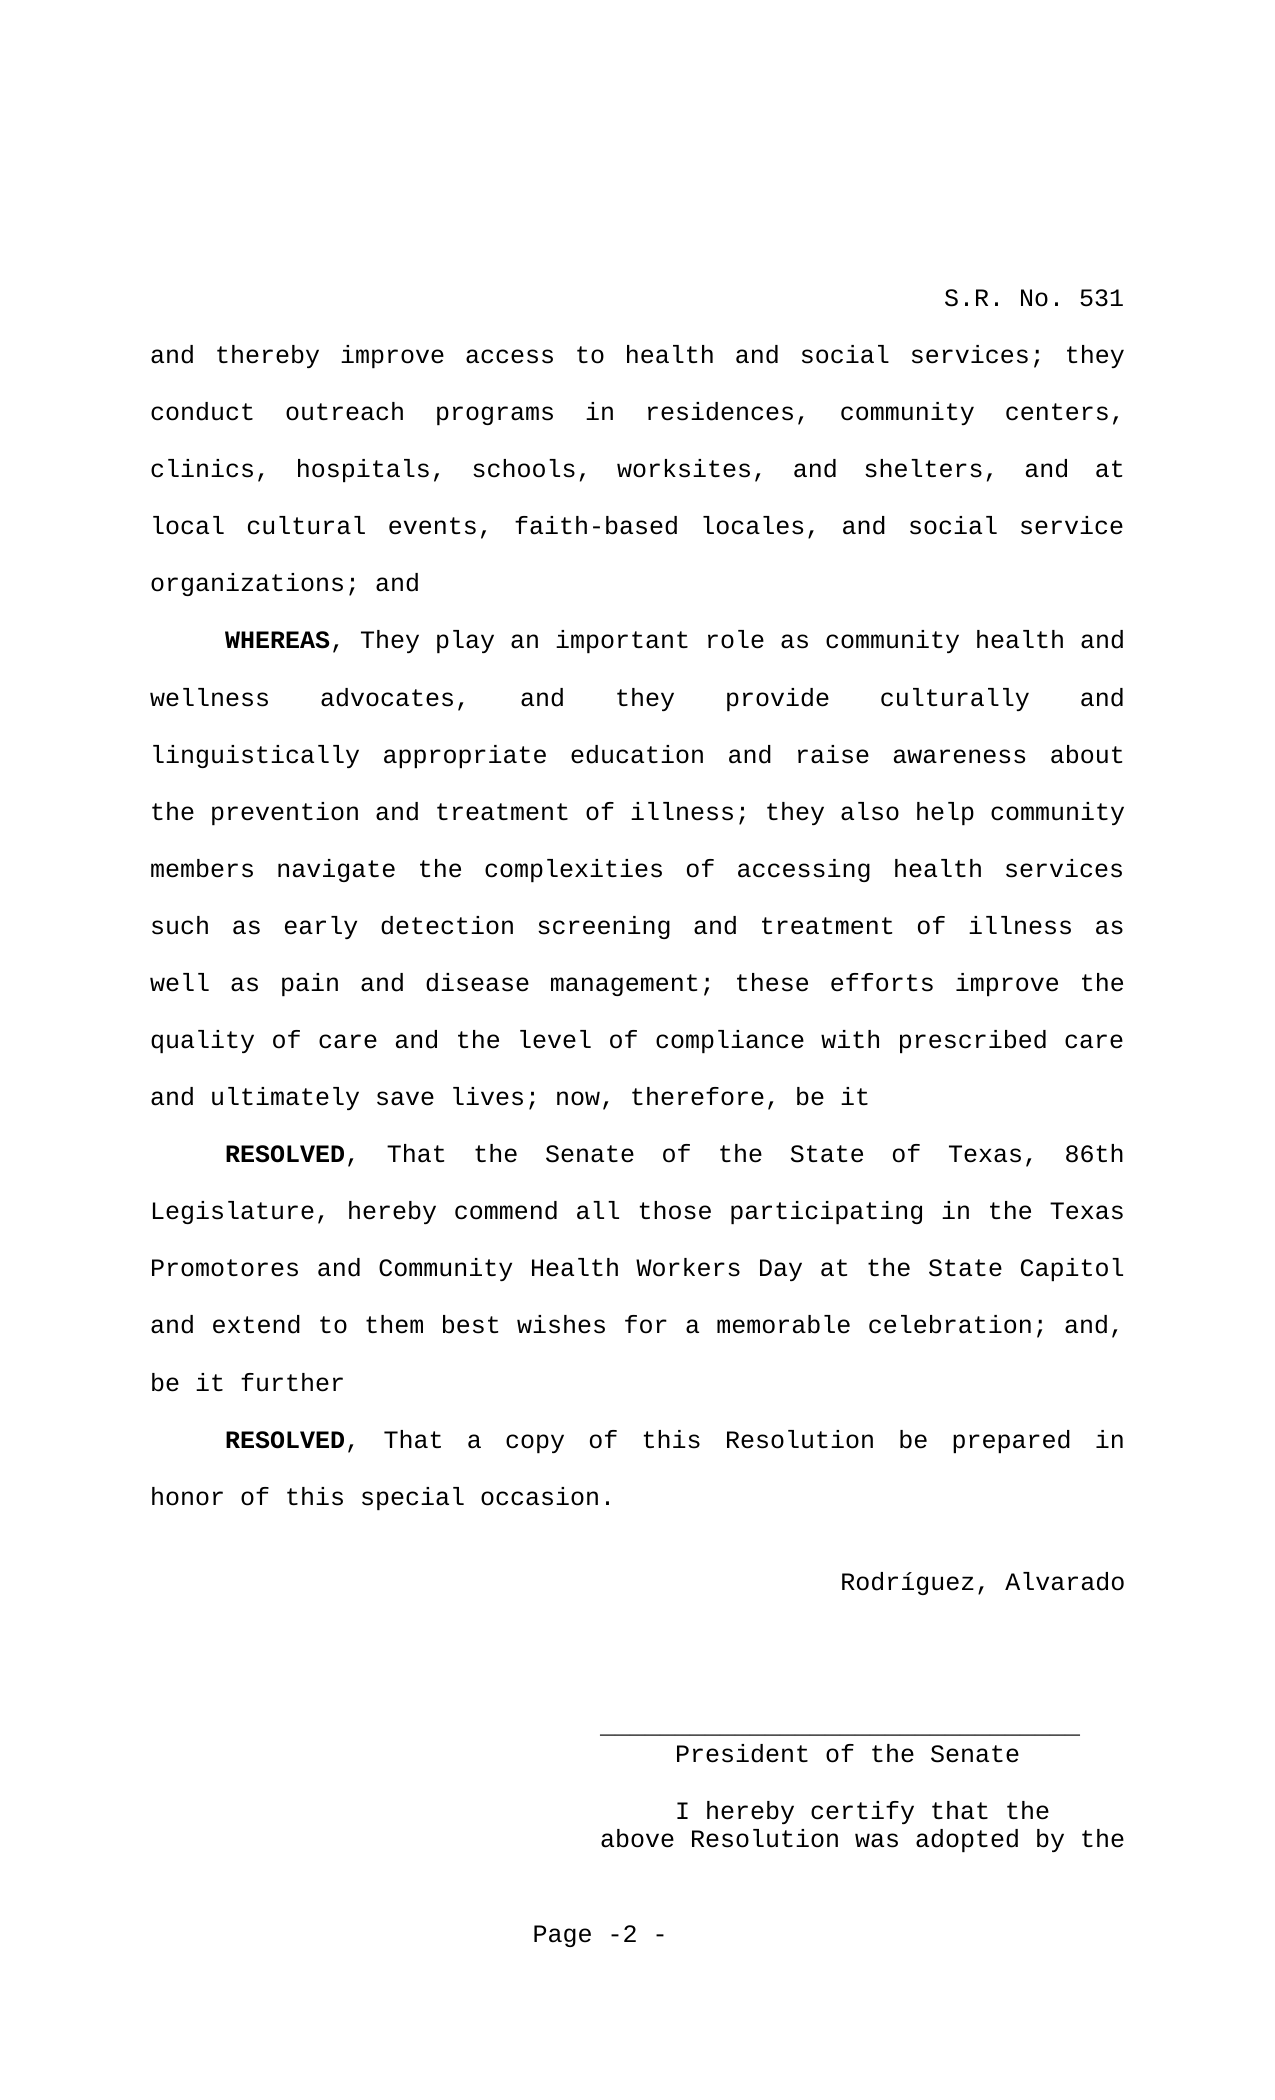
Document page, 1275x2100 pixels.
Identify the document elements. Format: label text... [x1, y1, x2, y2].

text RESOLVED, That a copy of this Resolution be prepared in honor of this special occasion. [150, 1427, 1125, 1513]
text Rodríguez, Alvarado [150, 1570, 1125, 1598]
text RESOLVED, That the Senate of the State of Texas, 86th Legislature, hereby commend all those participating in the Texas Promotores and Community Health Workers Day at the State Capitol and extend to them best wishes for a memorable celebration; and, be it further [150, 1142, 1125, 1398]
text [600, 1627, 1125, 1855]
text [150, 342, 1125, 599]
text WHEREAS, They play an important role as community health and wellness advocates, and they provide culturally and linguistically appropriate education and raise awareness about the prevention and treatment of illness; they also help community members navigate the complexities of accessing health services such as early detection screening and treatment of illness as well as pain and disease management; these efforts improve the quality of care and the level of compliance with prescribed care and ultimately save lives; now, therefore, be it [150, 628, 1125, 1113]
